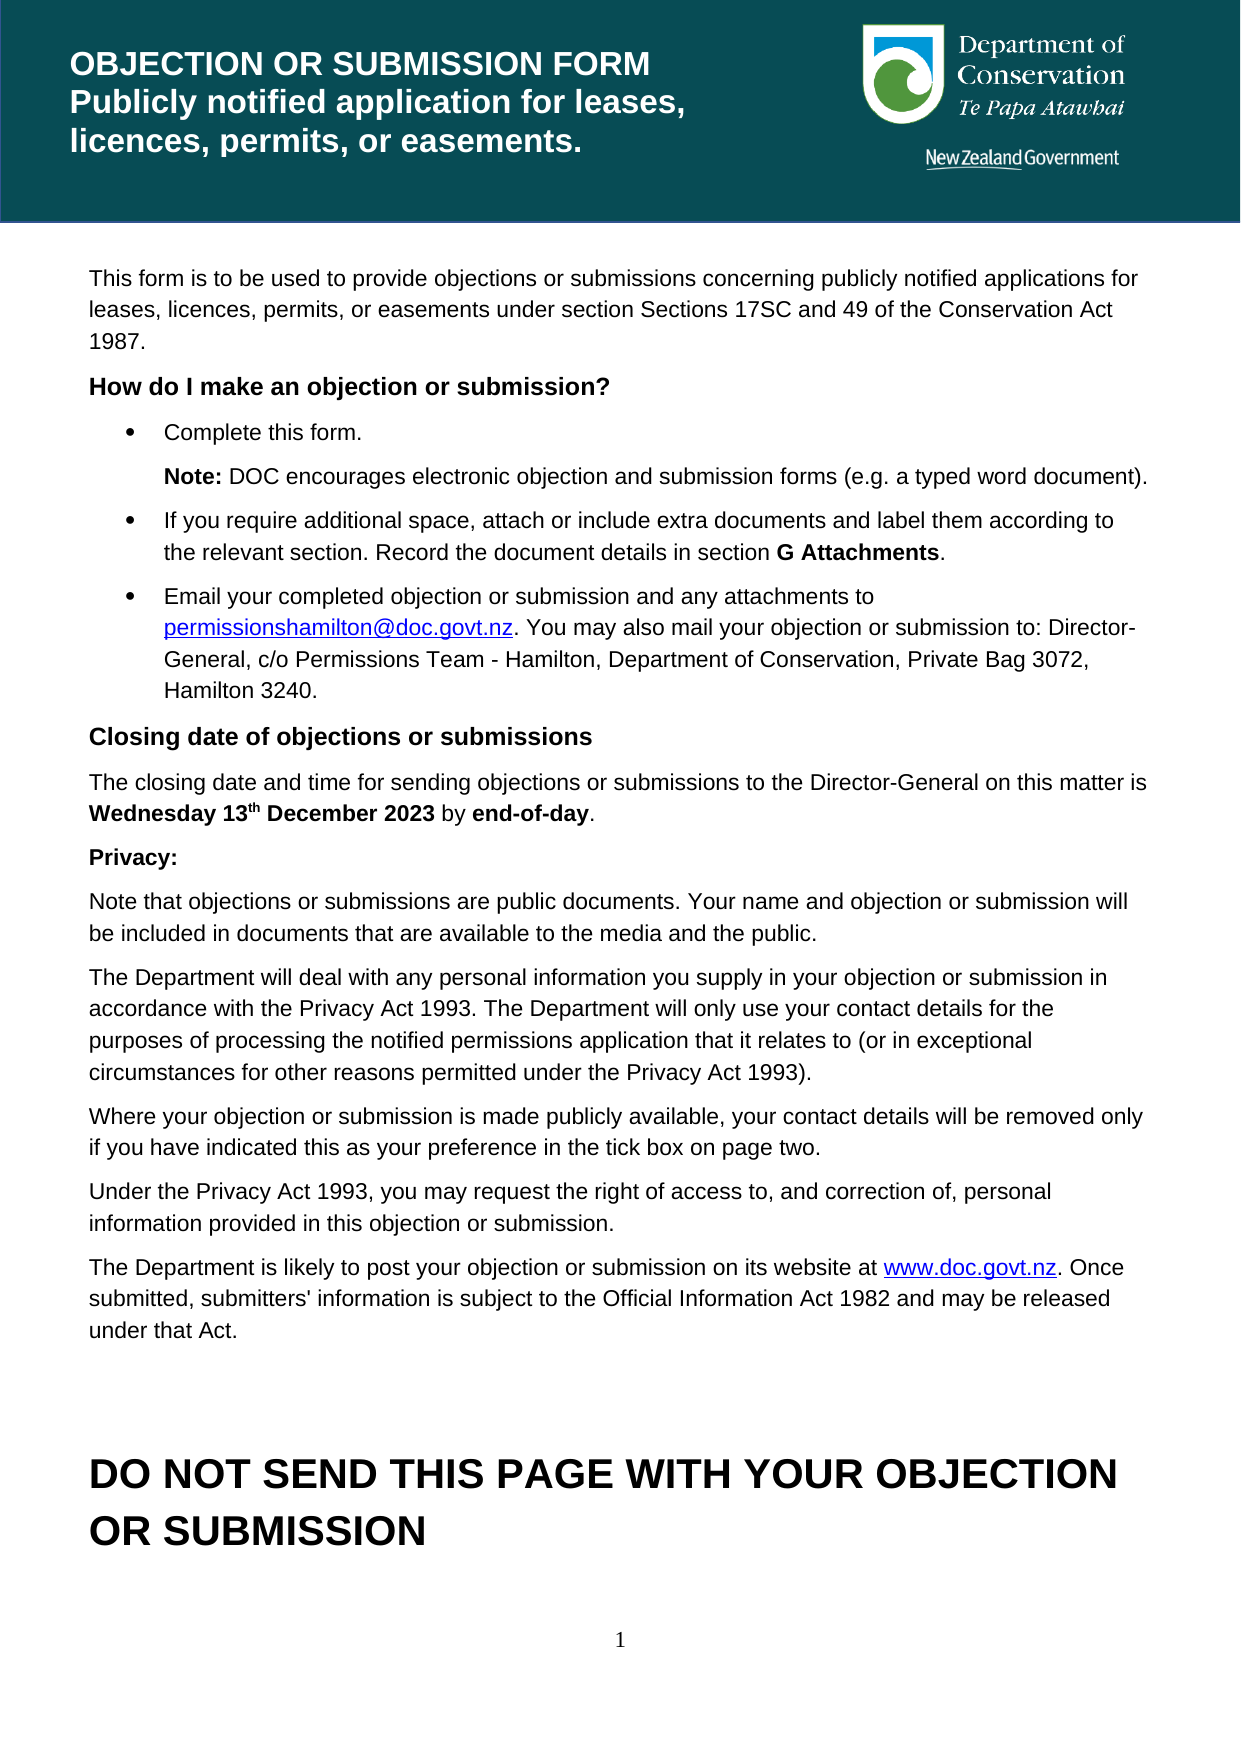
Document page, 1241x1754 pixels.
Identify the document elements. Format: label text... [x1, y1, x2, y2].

list Complete this form. [126, 419, 1152, 445]
text Where your objection or submission is made publicly available, your contact details will be removed only if you have indicated this as your preference in the tick box on page two. [89, 1103, 1152, 1161]
text How do I make an objection or submission? [89, 372, 1152, 401]
text This form is to be used to provide objections or submissions concerning publicly notified applications for leases, licences, permits, or easements under section Sections 17SC and 49 of the Conservation Act 1987. [89, 265, 1152, 354]
text Under the Privacy Act 1993, you may request the right of access to, and correction of, personal information provided in this objection or submission. [89, 1178, 1152, 1236]
text Note: DOC encourages electronic objection and submission forms (e.g. a typed word document). [164, 463, 1152, 489]
picture [926, 149, 1119, 170]
picture [862, 24, 1125, 124]
text DO NOT SEND THIS PAGE WITH YOUR OBJECTION OR SUBMISSION [89, 1449, 1152, 1554]
list If you require additional space, attach or include extra documents and label them according to the relevant section. Record the document details in section G Attachments. [126, 507, 1152, 565]
text The Department will deal with any personal information you supply in your objection or submission in accordance with the Privacy Act 1993. The Department will only use your contact details for the purposes of processing the notified permissions application that it relates to (or in exceptional circumstances for other reasons permitted under the Privacy Act 1993). [89, 964, 1152, 1085]
text Privacy: [89, 844, 1152, 871]
text Note that objections or submissions are public documents. Your name and objection or submission will be included in documents that are available to the media and the public. [89, 888, 1152, 946]
text The Department is likely to post your objection or submission on its website at www.doc.govt.nz. Once submitted, submitters' information is subject to the Official Information Act 1982 and may be released under that Act. [89, 1254, 1152, 1343]
text Closing date of objections or submissions [89, 722, 1152, 750]
text The closing date and time for sending objections or submissions to the Director-General on this matter is Wednesday 13th December 2023 by end-of-day. [89, 768, 1152, 826]
list Email your completed objection or submission and any attachments to permissionshamilton@doc.govt.nz. You may also mail your objection or submission to: Director-General, c/o Permissions Team - Hamilton, Department of Conservation, Private Bag 3072, Hamilton 3240. [126, 583, 1152, 704]
